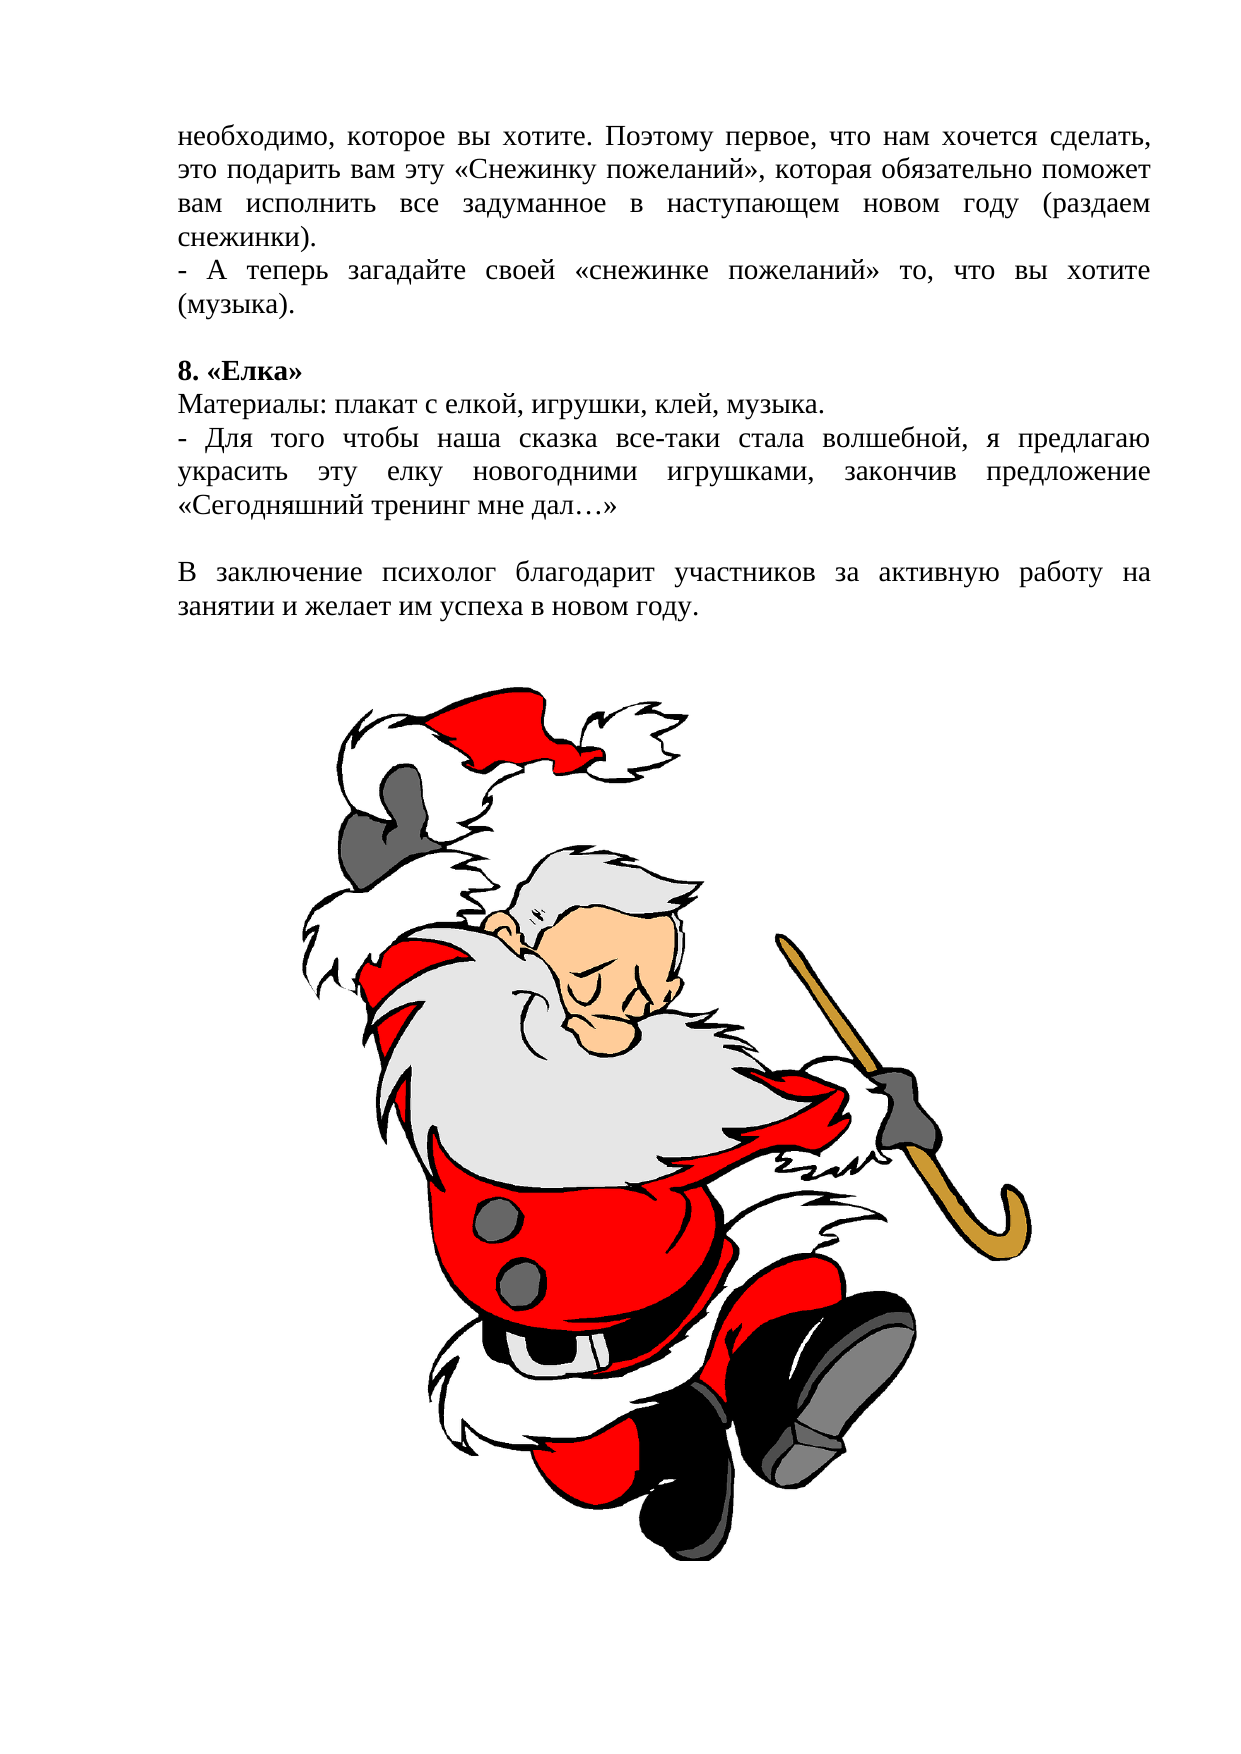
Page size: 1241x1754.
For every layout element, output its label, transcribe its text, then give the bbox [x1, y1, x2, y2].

text Материалы: плакат с елкой, игрушки, клей, музыка. [177, 386, 1152, 420]
text - А теперь загадайте своей «снежинке пожеланий» то, что вы хотите (музыка). [177, 252, 1152, 319]
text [177, 118, 1152, 252]
text - Для того чтобы наша сказка все-таки стала волшебной, я предлагаю украсить эту елку новогодними игрушками, закончив предложение «Сегодняшний тренинг мне дал…» [177, 420, 1152, 521]
text В заключение психолог благодарит участников за активную работу на занятии и желает им успеха в новом году. [177, 554, 1152, 621]
text 8. «Елка» [177, 353, 1152, 386]
picture [295, 659, 1049, 1561]
